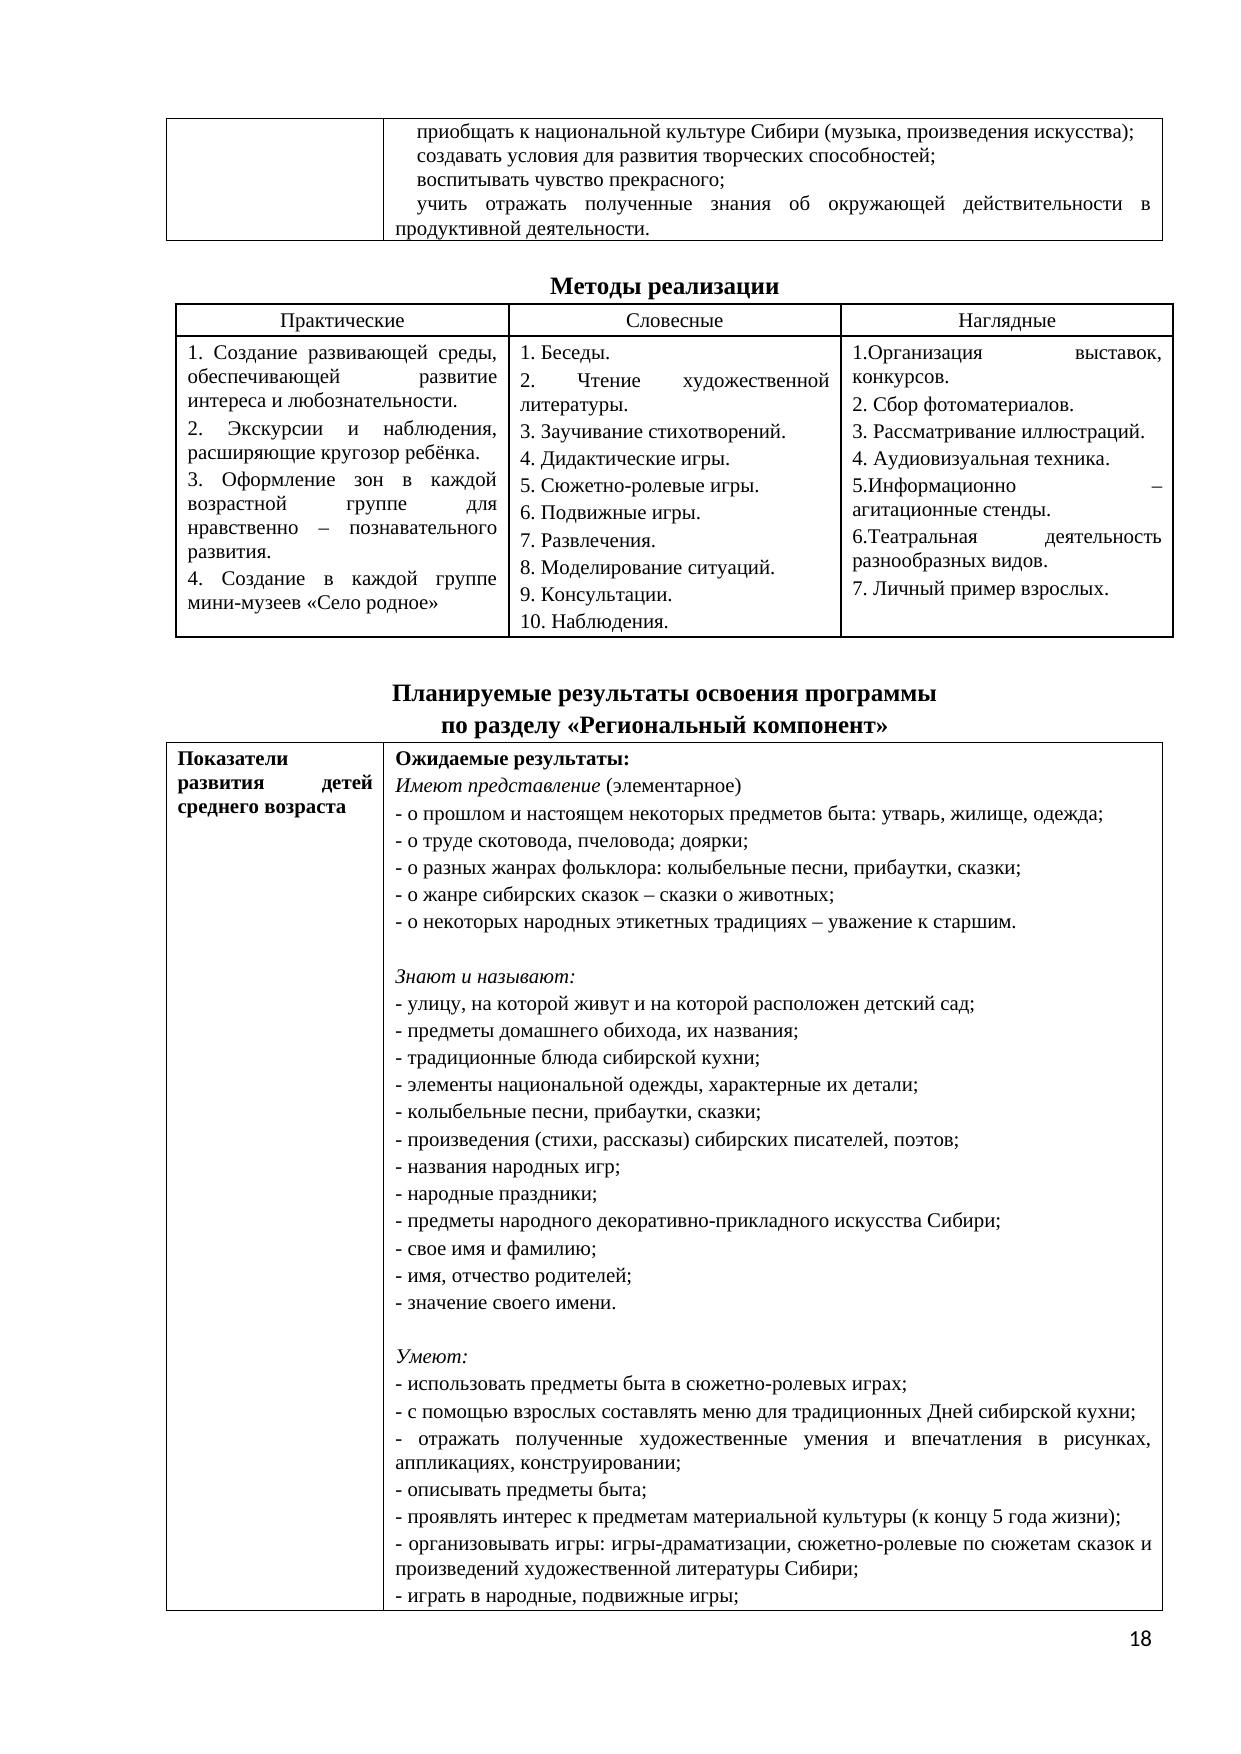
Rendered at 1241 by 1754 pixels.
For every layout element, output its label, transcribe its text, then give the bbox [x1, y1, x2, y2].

table_header Практические [177, 305, 508, 335]
text по разделу «Региональный компонент» [177, 710, 1152, 739]
table_header Наглядные [842, 305, 1172, 335]
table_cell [384, 119, 1162, 239]
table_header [167, 743, 383, 1610]
table_header Словесные [510, 305, 840, 335]
text Планируемые результаты освоения программы [177, 678, 1152, 707]
table_cell 1.Организация выставок, конкурсов. 2. Сбор фотоматериалов. 3. Рассматривание иллюстраций. 4. Аудиовизуальная техника. 5.Информационно – агитационные стенды. 6.Театральная деятельность разнообразных видов. 7. Личный пример взрослых. [842, 337, 1172, 636]
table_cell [167, 119, 383, 239]
table_cell 1. Создание развивающей среды, обеспечивающей развитие интереса и любознательности. 2. Экскурсии и наблюдения, расширяющие кругозор ребёнка. 3. Оформление зон в каждой возрастной группе для нравственно – познавательного развития. 4. Создание в каждой группе мини-музеев «Село родное» [177, 337, 508, 636]
text Методы реализации [177, 271, 1152, 299]
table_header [384, 743, 1162, 1610]
table_cell 1. Беседы. 2. Чтение художественной литературы. 3. Заучивание стихотворений. 4. Дидактические игры. 5. Сюжетно-ролевые игры. 6. Подвижные игры. 7. Развлечения. 8. Моделирование ситуаций. 9. Консультации. 10. Наблюдения. [510, 337, 840, 636]
